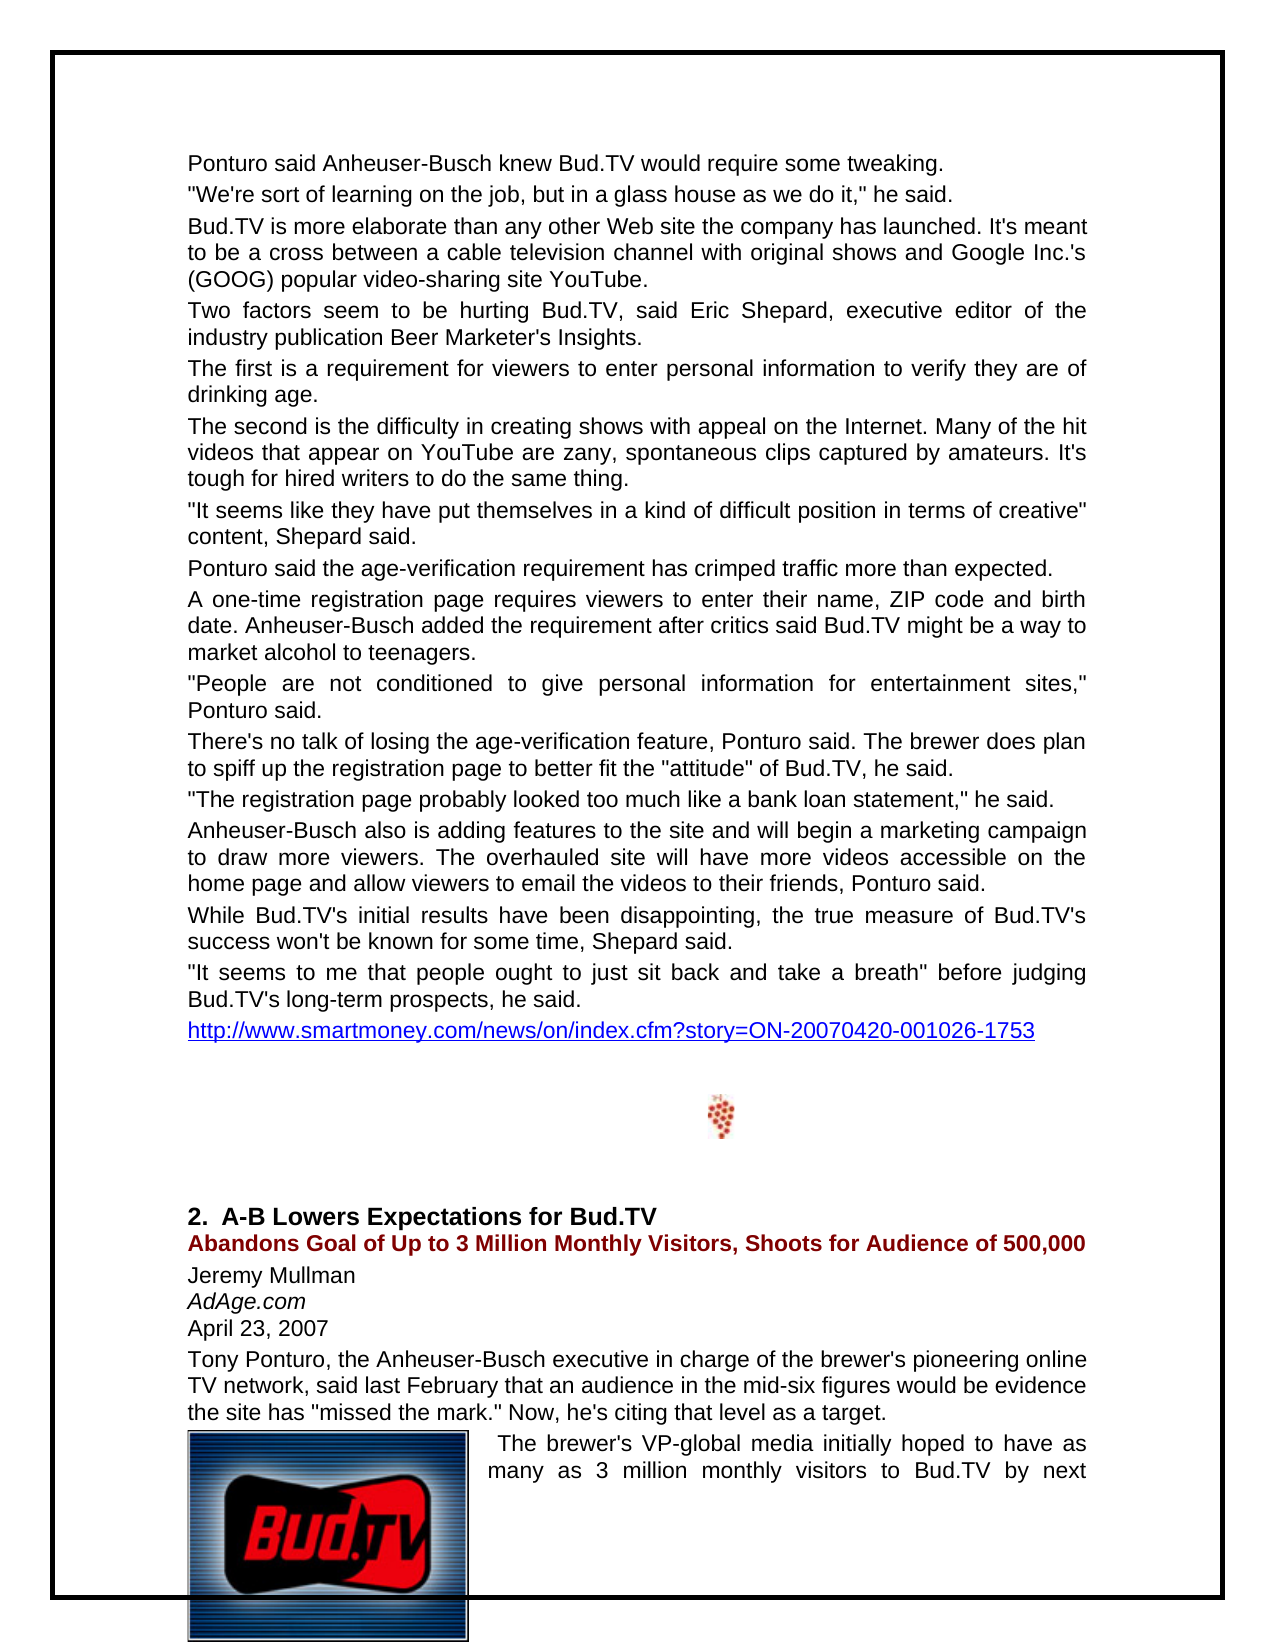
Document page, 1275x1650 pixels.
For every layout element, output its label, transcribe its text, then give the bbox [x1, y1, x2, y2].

text The second is the difficulty in creating shows with appeal on the Internet. Many of the hit videos that appear on YouTube are zany, spontaneous clips captured by amateurs. It's tough for hired writers to do the same thing. [187, 413, 1087, 492]
text Anheuser-Busch also is adding features to the site and will begin a marketing campaign to draw more viewers. The overhauled site will have more videos accessible on the home page and allow viewers to email the videos to their friends, Ponturo said. [187, 817, 1087, 896]
text The first is a requirement for viewers to enter personal information to verify they are of drinking age. [187, 355, 1087, 408]
text "We're sort of learning on the job, but in a glass house as we do it," he said. [187, 181, 1087, 208]
picture [707, 1094, 735, 1139]
text Bud.TV is more elaborate than any other Web site the company has launched. It's meant to be a cross between a cable television channel with original shows and Google Inc.'s (GOOG) popular video-sharing site YouTube. [187, 213, 1087, 292]
text Ponturo said the age-verification requirement has crimped traffic more than expected. [187, 555, 1087, 581]
text Tony Ponturo, the Anheuser-Busch executive in charge of the brewer's pioneering online TV network, said last February that an audience in the mid-six figures would be evidence the site has "missed the mark." Now, he's citing that level as a target. [187, 1346, 1087, 1425]
text "People are not conditioned to give personal information for entertainment sites," Ponturo said. [187, 670, 1087, 723]
text "It seems to me that people ought to just sit back and take a breath" before judging Bud.TV's long-term prospects, he said. [187, 959, 1087, 1012]
text "It seems like they have put themselves in a kind of difficult position in terms of creative" content, Shepard said. [187, 497, 1087, 549]
text "The registration page probably looked too much like a bank loan statement," he said. [187, 786, 1087, 812]
text While Bud.TV's initial results have been disappointing, the true measure of Bud.TV's success won't be known for some time, Shepard said. [187, 902, 1087, 954]
text http://www.smartmoney.com/news/on/index.cfm?story=ON-20070420-001026-1753 2. A-B Lowers Expectations for Bud.TV Abandons Goal of Up to 3 Million Monthly Visitors, Shoots for Audience of 500,000 [187, 1017, 1087, 1257]
picture [187, 1483, 469, 1595]
picture [187, 1600, 469, 1642]
text There's no talk of losing the age-verification feature, Ponturo said. The brewer does plan to spiff up the registration page to better fit the "attitude" of Bud.TV, he said. [187, 728, 1087, 781]
text Two factors seem to be hurting Bud.TV, said Eric Shepard, executive editor of the industry publication Beer Marketer's Insights. [187, 297, 1087, 350]
text Ponturo said Anheuser-Busch knew Bud.TV would require some tweaking. [187, 150, 1087, 176]
text A one-time registration page requires viewers to enter their name, ZIP code and birth date. Anheuser-Busch added the requirement after critics said Bud.TV might be a way to market alcohol to teenagers. [187, 586, 1087, 665]
text Jeremy Mullman AdAge.com April 23, 2007 [187, 1262, 1087, 1341]
